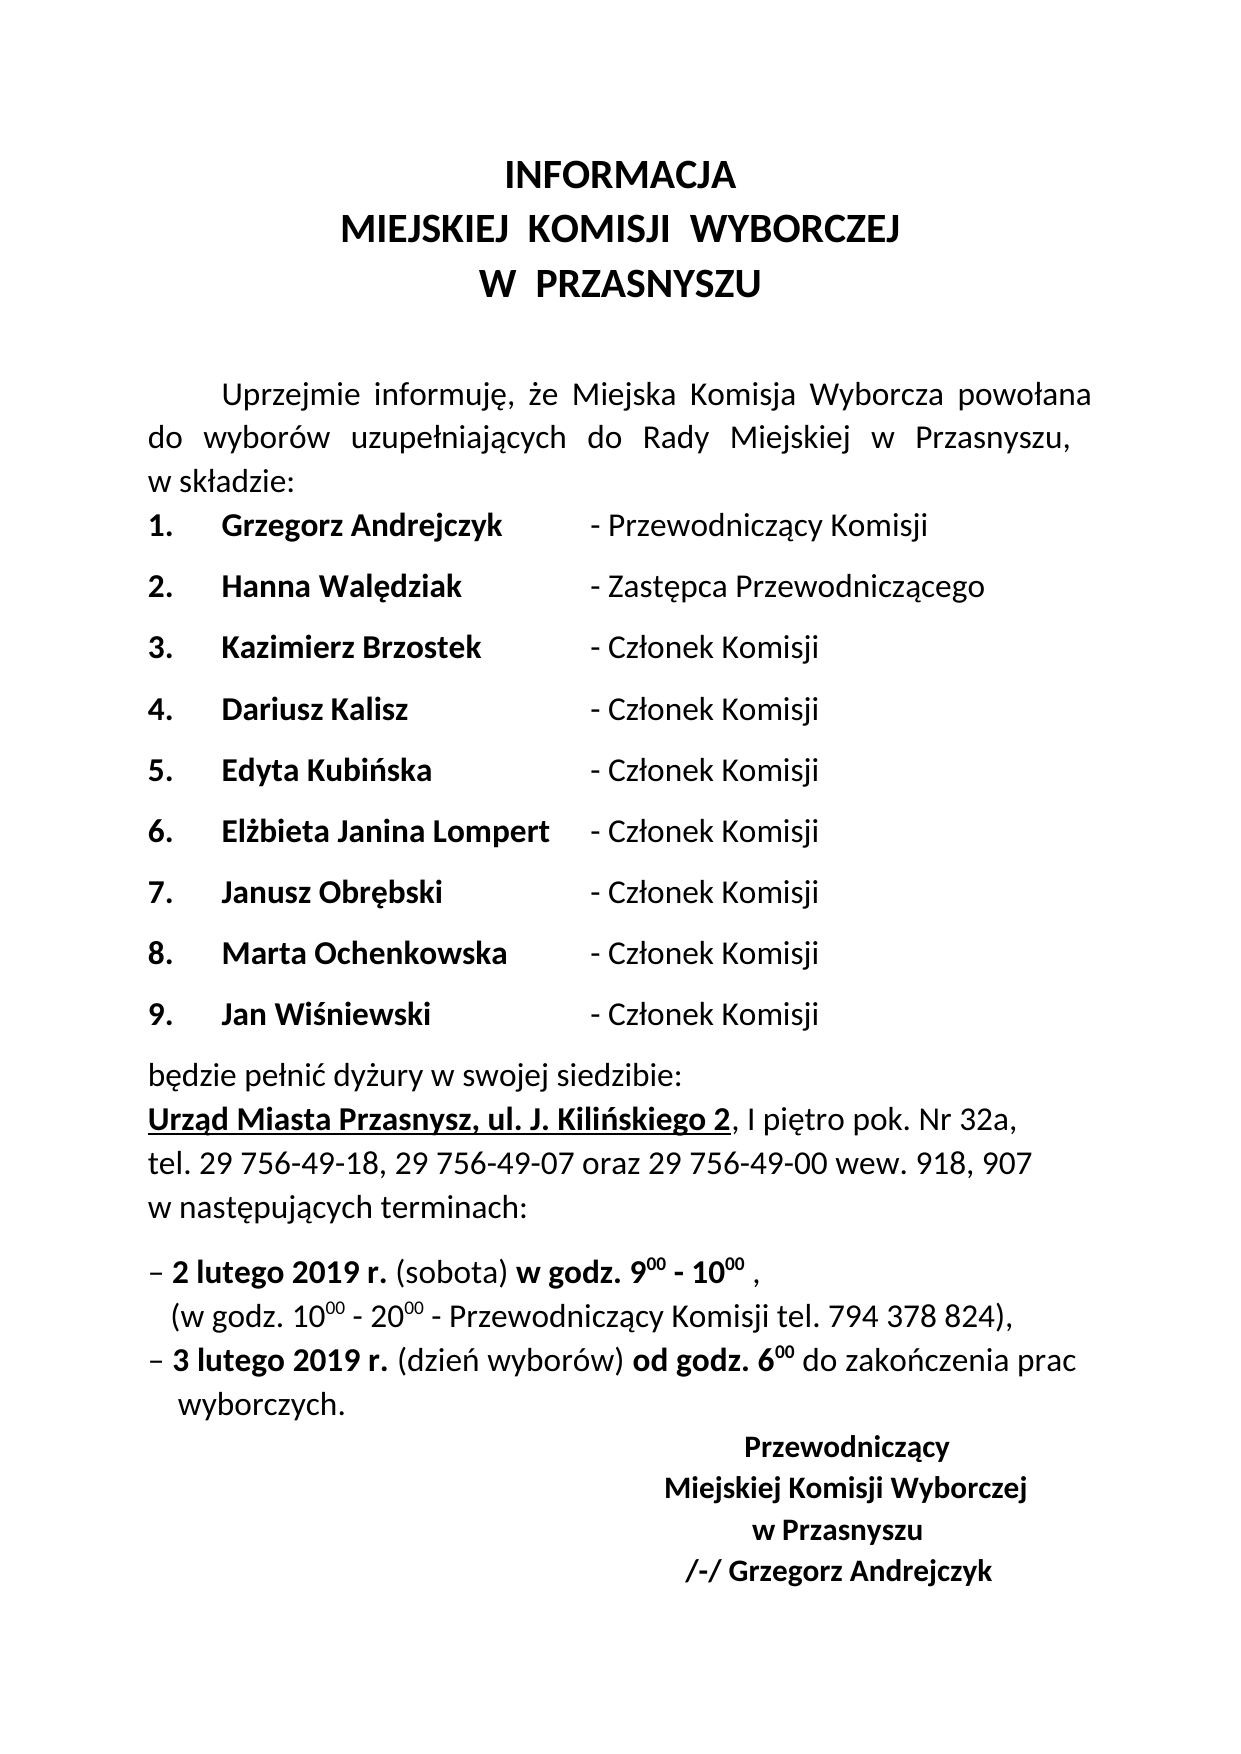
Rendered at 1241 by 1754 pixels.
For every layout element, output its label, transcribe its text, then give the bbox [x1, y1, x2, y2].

text tel. 29 756-49-18, 29 756-49-07 oraz 29 756-49-00 wew. 918, 907 [148, 1142, 1093, 1182]
text MIEJSKIEJ KOMISJI WYBORCZEJ [148, 202, 1093, 253]
text Urząd Miasta Przasnysz, ul. J. Kilińskiego 2, I piętro pok. Nr 32a, [148, 1098, 1093, 1138]
text 3. Kazimierz Brzostek - Członek Komisji [148, 627, 1093, 667]
text /-/ Grzegorz Andrejczyk [148, 1551, 1093, 1589]
text 8. Marta Ochenkowska - Członek Komisji [148, 932, 1093, 972]
text 7. Janusz Obrębski - Członek Komisji [148, 871, 1093, 911]
text w następujących terminach: [148, 1186, 1093, 1226]
text (w godz. 1000 - 2000 - Przewodniczący Komisji tel. 794 378 824), [148, 1296, 1093, 1336]
text 2. Hanna Walędziak - Zastępca Przewodniczącego [148, 566, 1093, 606]
text Uprzejmie informuję, że Miejska Komisja Wyborcza powołana do wyborów uzupełniających do Rady Miejskiej w Przasnyszu, w składzie: [148, 373, 1093, 501]
text 5. Edyta Kubińska - Członek Komisji [148, 749, 1093, 789]
text W PRZASNYSZU [148, 257, 1093, 308]
text Przewodniczący [148, 1427, 1093, 1466]
text Miejskiej Komisji Wyborczej [590, 1468, 1093, 1507]
text 9. Jan Wiśniewski - Członek Komisji [148, 993, 1093, 1033]
text INFORMACJA [148, 148, 1093, 198]
text będzie pełnić dyżury w swojej siedzibie: [148, 1054, 1093, 1094]
text 6. Elżbieta Janina Lompert - Członek Komisji [148, 810, 1093, 850]
text – 2 lutego 2019 r. (sobota) w godz. 900 - 1000 , [148, 1252, 1093, 1292]
text 4. Dariusz Kalisz - Członek Komisji [148, 688, 1093, 728]
text w Przasnyszu [148, 1510, 1093, 1548]
text 1. Grzegorz Andrejczyk - Przewodniczący Komisji [148, 504, 1093, 545]
text – 3 lutego 2019 r. (dzień wyborów) od godz. 600 do zakończenia prac wyborczych. [148, 1339, 1093, 1424]
